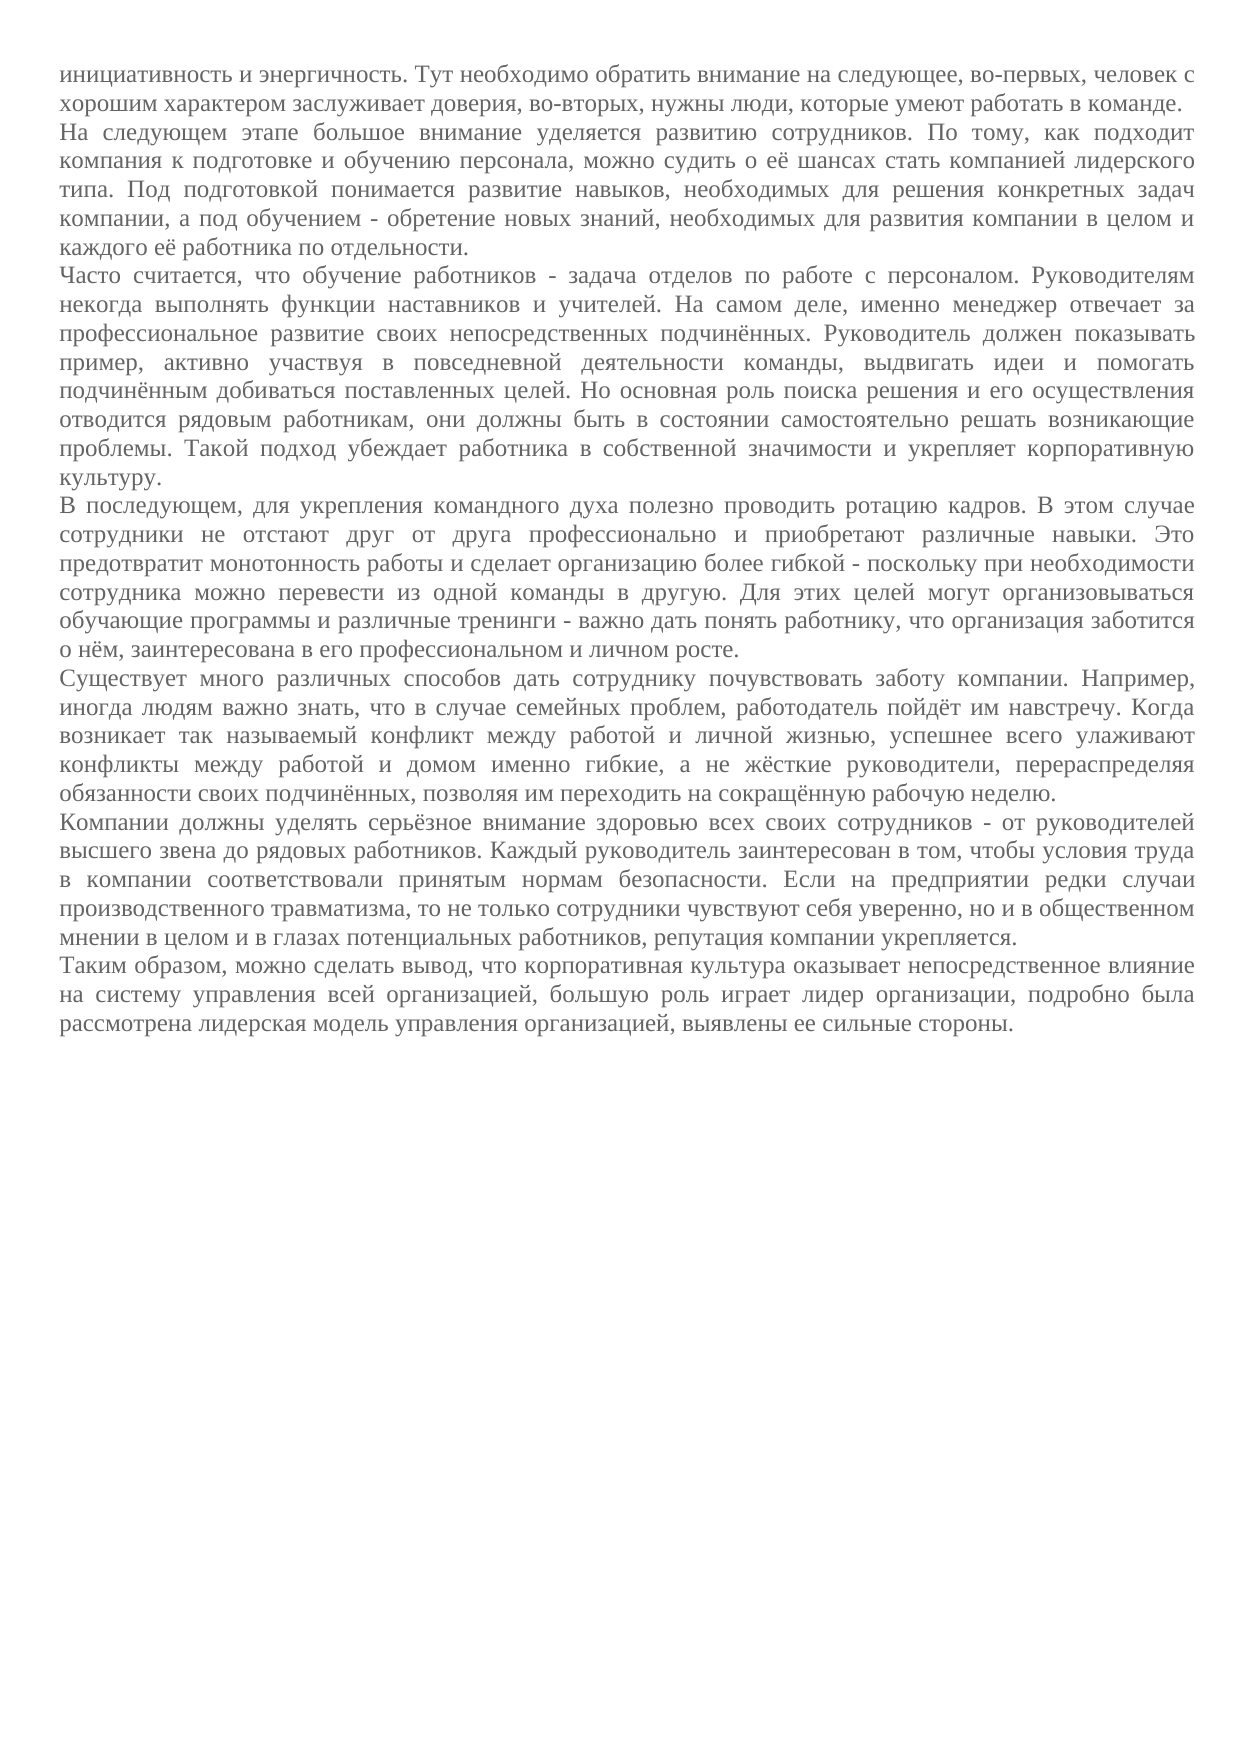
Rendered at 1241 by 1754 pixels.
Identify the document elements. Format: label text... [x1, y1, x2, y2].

text Таким образом, можно сделать вывод, что корпоративная культура оказывает непосредственное влияние на систему управления всей организацией, большую роль играет лидер организации, подробно была рассмотрена лидерская модель управления организацией, выявлены ее сильные стороны. [59, 950, 1196, 1037]
text Существует много различных способов дать сотруднику почувствовать заботу компании. Например, иногда людям важно знать, что в случае семейных проблем, работодатель пойдёт им навстречу. Когда возникает так называемый конфликт между работой и личной жизнью, успешнее всего улаживают конфликты между работой и домом именно гибкие, а не жёсткие руководители, перераспределяя обязанности своих подчинённых, позволяя им переходить на сокращённую рабочую неделю. [59, 663, 1196, 807]
text Компании должны уделять серьёзное внимание здоровью всех своих сотрудников - от руководителей высшего звена до рядовых работников. Каждый руководитель заинтересован в том, чтобы условия труда в компании соответствовали принятым нормам безопасности. Если на предприятии редки случаи производственного травматизма, то не только сотрудники чувствуют себя уверенно, но и в общественном мнении в целом и в глазах потенциальных работников, репутация компании укрепляется. [59, 807, 1196, 950]
text В последующем, для укрепления командного духа полезно проводить ротацию кадров. В этом случае сотрудники не отстают друг от друга профессионально и приобретают различные навыки. Это предотвратит монотонность работы и сделает организацию более гибкой - поскольку при необходимости сотрудника можно перевести из одной команды в другую. Для этих целей могут организовываться обучающие программы и различные тренинги - важно дать понять работнику, что организация заботится о нём, заинтересована в его профессиональном и личном росте. [59, 490, 1196, 663]
text На следующем этапе большое внимание уделяется развитию сотрудников. По тому, как подходит компания к подготовке и обучению персонала, можно судить о её шансах стать компанией лидерского типа. Под подготовкой понимается развитие навыков, необходимых для решения конкретных задач компании, а под обучением - обретение новых знаний, необходимых для развития компании в целом и каждого её работника по отдельности. [59, 117, 1196, 260]
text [59, 59, 1196, 117]
text Часто считается, что обучение работников - задача отделов по работе с персоналом. Руководителям некогда выполнять функции наставников и учителей. На самом деле, именно менеджер отвечает за профессиональное развитие своих непосредственных подчинённых. Руководитель должен показывать пример, активно участвуя в повседневной деятельности команды, выдвигать идеи и помогать подчинённым добиваться поставленных целей. Но основная роль поиска решения и его осуществления отводится рядовым работникам, они должны быть в состоянии самостоятельно решать возникающие проблемы. Такой подход убеждает работника в собственной значимости и укрепляет корпоративную культуру. [59, 260, 1196, 490]
